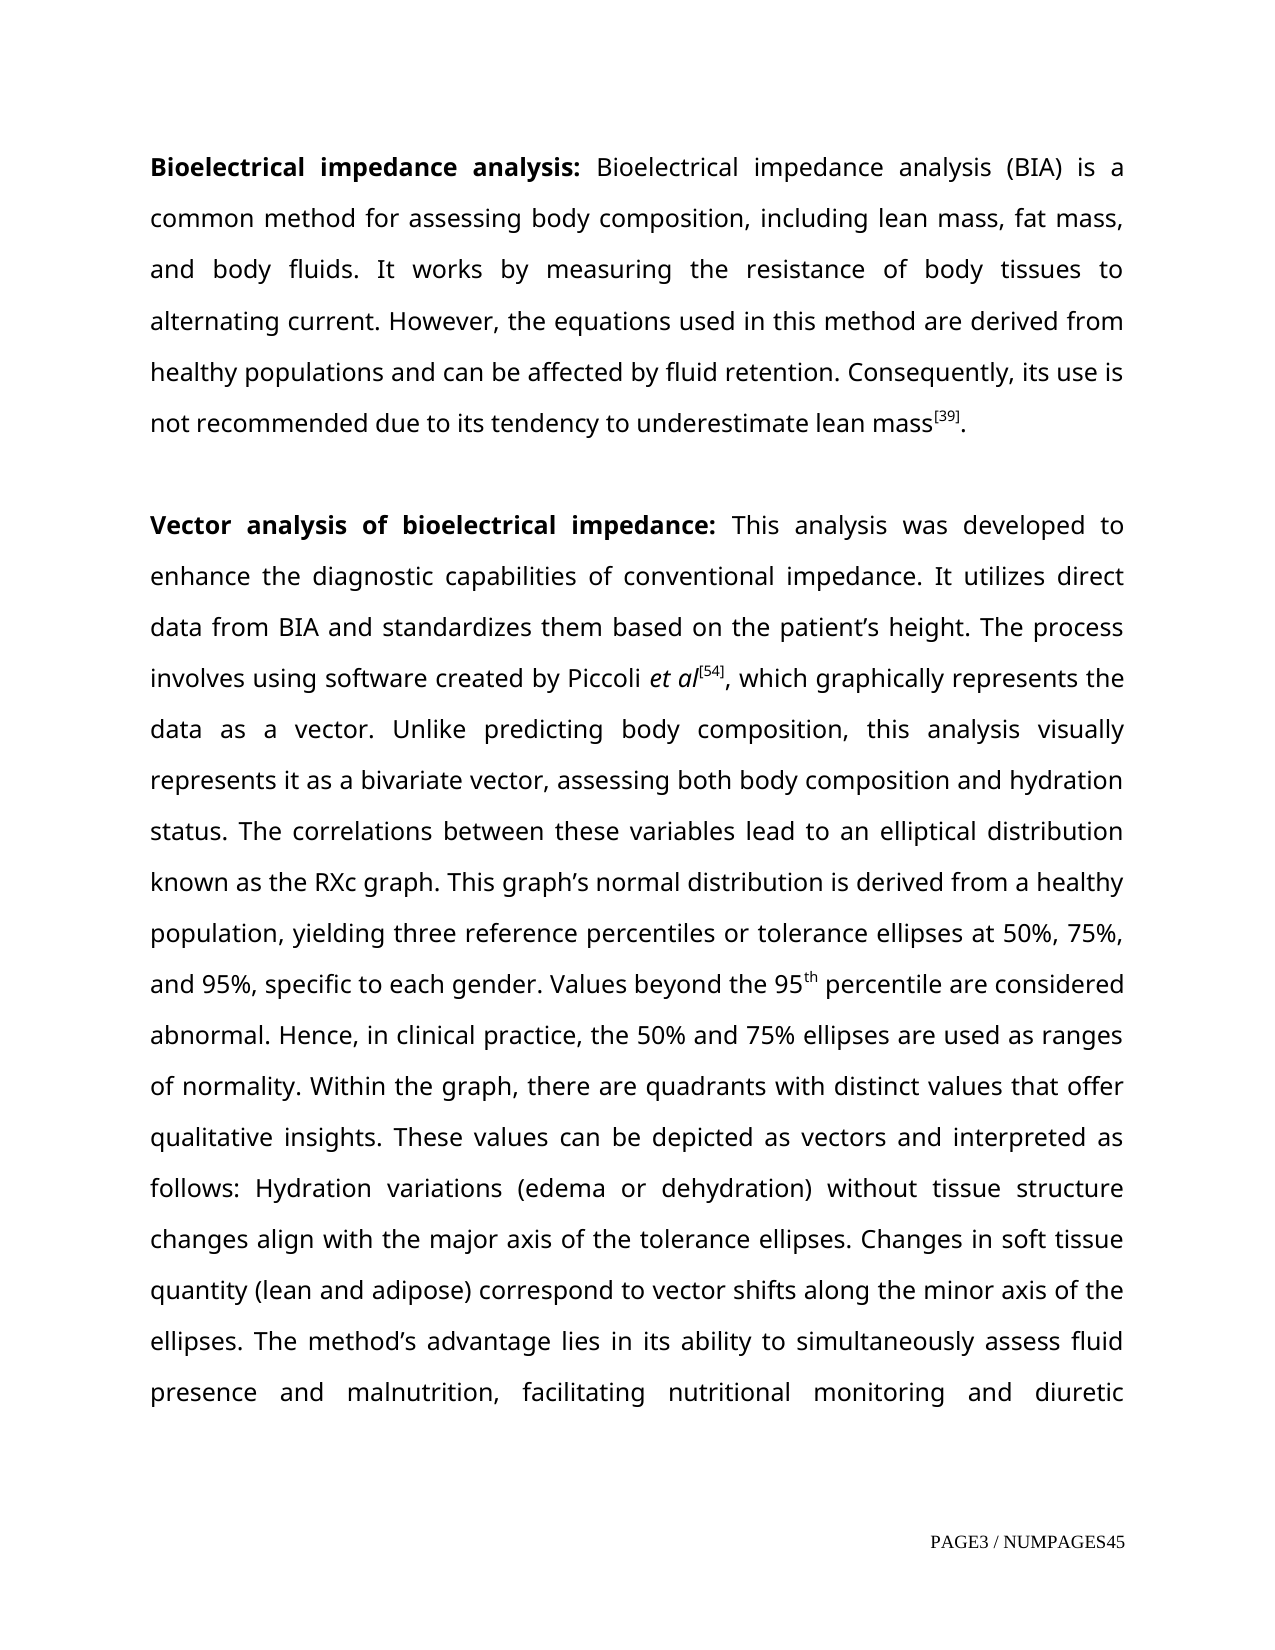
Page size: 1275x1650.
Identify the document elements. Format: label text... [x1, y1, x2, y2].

text Bioelectrical impedance analysis: Bioelectrical impedance analysis (BIA) is a common method for assessing body composition, including lean mass, fat mass, and body fluids. It works by measuring the resistance of body tissues to alternating current. However, the equations used in this method are derived from healthy populations and can be affected by fluid retention. Consequently, its use is not recommended due to its tendency to underestimate lean mass[39]. [150, 150, 1125, 439]
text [150, 507, 1125, 1409]
